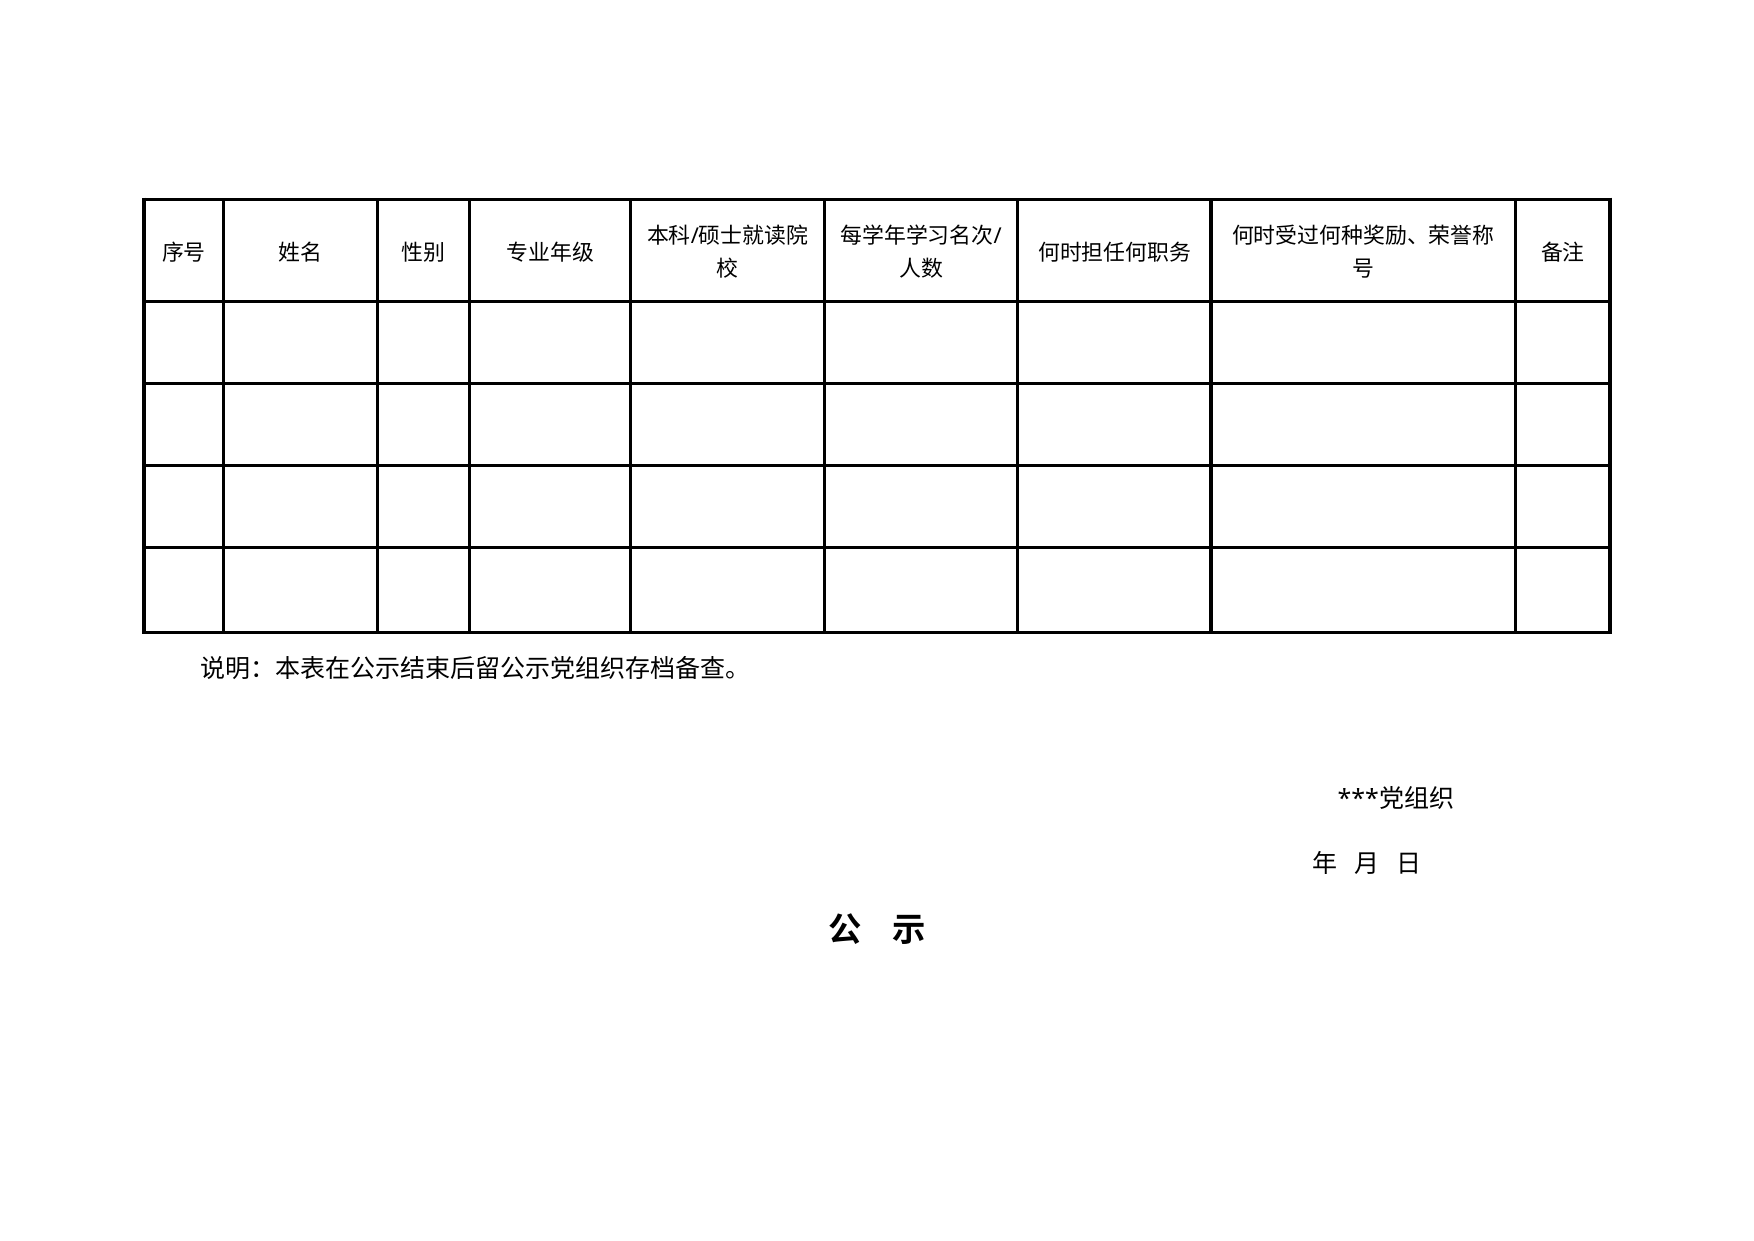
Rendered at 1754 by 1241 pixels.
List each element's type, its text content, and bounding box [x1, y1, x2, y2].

table_cell [1019, 303, 1209, 382]
text 公 示 [150, 894, 1604, 959]
table_cell [632, 549, 823, 631]
table_cell [225, 385, 376, 464]
table_cell [826, 385, 1016, 464]
table_header 备注 [1517, 201, 1608, 300]
table_header 每学年学习名次/人数 [826, 201, 1016, 300]
table_cell [1213, 303, 1514, 382]
table_cell [471, 467, 629, 546]
table_cell [826, 467, 1016, 546]
table_cell [471, 549, 629, 631]
table_cell [146, 303, 222, 382]
table_cell [1019, 385, 1209, 464]
table_cell [1517, 467, 1608, 546]
table_cell [379, 385, 468, 464]
text 年 月 日 [150, 829, 1604, 894]
table_header 本科/硕士就读院校 [632, 201, 823, 300]
table_header 何时担任何职务 [1019, 201, 1209, 300]
table_cell [1213, 549, 1514, 631]
table_cell [632, 385, 823, 464]
table_cell [1517, 549, 1608, 631]
table_cell [225, 467, 376, 546]
table_cell [379, 303, 468, 382]
table_header 何时受过何种奖励、荣誉称号 [1213, 201, 1514, 300]
table_header 性别 [379, 201, 468, 300]
table_header 专业年级 [471, 201, 629, 300]
table_cell [471, 303, 629, 382]
table_cell [1019, 467, 1209, 546]
table_cell [1213, 385, 1514, 464]
table_cell [225, 549, 376, 631]
table_cell [1213, 467, 1514, 546]
table_cell [146, 385, 222, 464]
text 说明：本表在公示结束后留公示党组织存档备查。 [150, 634, 1604, 699]
table_cell [1517, 385, 1608, 464]
table_header 序号 [146, 201, 222, 300]
table_cell [471, 385, 629, 464]
table_cell [146, 549, 222, 631]
table_cell [379, 467, 468, 546]
table_header 姓名 [225, 201, 376, 300]
table_cell [632, 467, 823, 546]
table_cell [826, 549, 1016, 631]
table_cell [1019, 549, 1209, 631]
text ***党组织 [150, 764, 1604, 829]
table_cell [225, 303, 376, 382]
table_cell [146, 467, 222, 546]
table_cell [632, 303, 823, 382]
table_cell [379, 549, 468, 631]
table_cell [826, 303, 1016, 382]
table_cell [1517, 303, 1608, 382]
